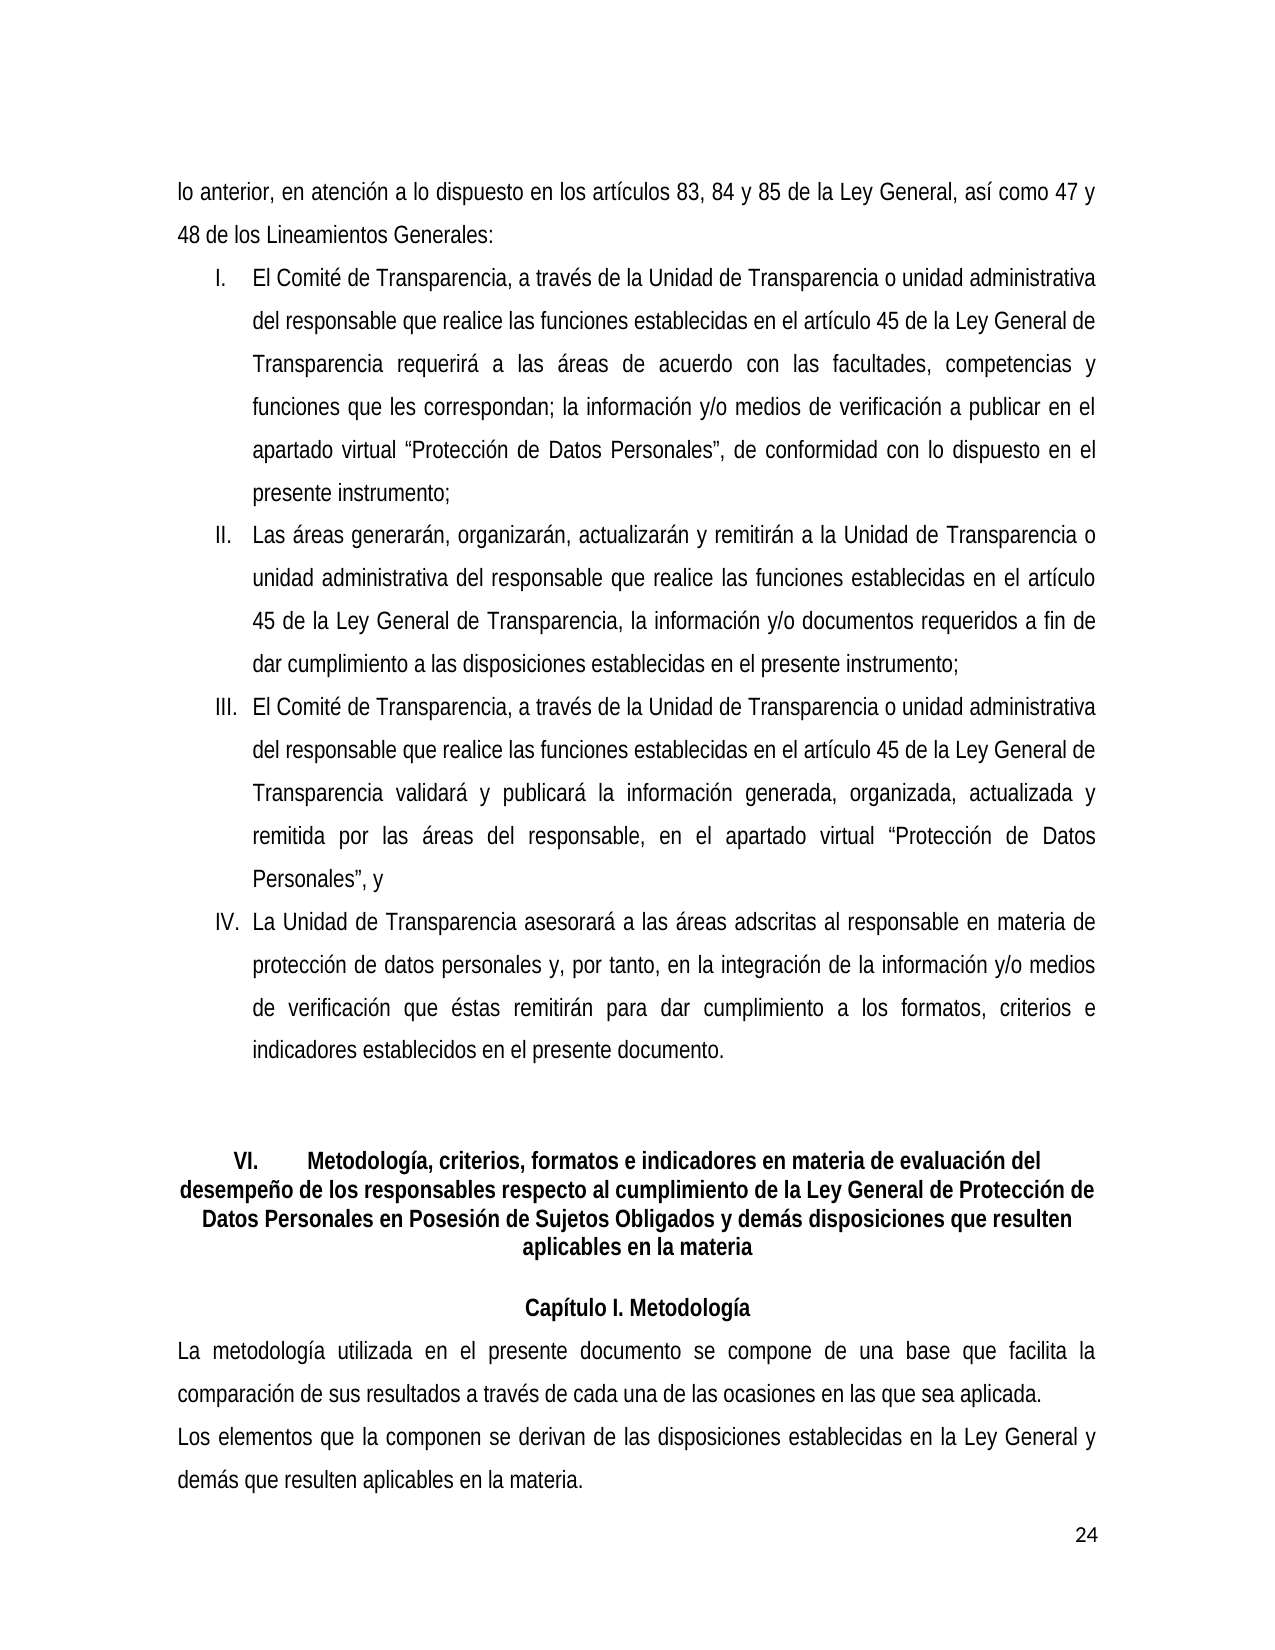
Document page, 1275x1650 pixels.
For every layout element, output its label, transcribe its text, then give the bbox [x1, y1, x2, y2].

list Las áreas generarán, organizarán, actualizarán y remitirán a la Unidad de Transparencia o unidad administrativa del responsable que realice las funciones establecidas en el artículo 45 de la Ley General de Transparencia, la información y/o documentos requeridos a fin de dar cumplimiento a las disposiciones establecidas en el presente instrumento; [215, 521, 1098, 678]
list El Comité de Transparencia, a través de la Unidad de Transparencia o unidad administrativa del responsable que realice las funciones establecidas en el artículo 45 de la Ley General de Transparencia validará y publicará la información generada, organizada, actualizada y remitida por las áreas del responsable, en el apartado virtual “Protección de Datos Personales”, y [215, 692, 1098, 892]
list Capítulo I. Metodología [177, 1293, 1098, 1322]
text Los elementos que la componen se derivan de las disposiciones establecidas en la Ley General y demás que resulten aplicables en la materia. [177, 1422, 1098, 1493]
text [177, 177, 1098, 249]
list El Comité de Transparencia, a través de la Unidad de Transparencia o unidad administrativa del responsable que realice las funciones establecidas en el artículo 45 de la Ley General de Transparencia requerirá a las áreas de acuerdo con las facultades, competencias y funciones que les correspondan; la información y/o medios de verificación a publicar en el apartado virtual “Protección de Datos Personales”, de conformidad con lo dispuesto en el presente instrumento; [215, 263, 1098, 506]
subtitle Metodología, criterios, formatos e indicadores en materia de evaluación del desempeño de los responsables respecto al cumplimiento de la Ley General de Protección de Datos Personales en Posesión de Sujetos Obligados y demás disposiciones que resulten aplicables en la materia [177, 1146, 1098, 1261]
text La metodología utilizada en el presente documento se compone de una base que facilita la comparación de sus resultados a través de cada una de las ocasiones en las que sea aplicada. [177, 1336, 1098, 1408]
list La Unidad de Transparencia asesorará a las áreas adscritas al responsable en materia de protección de datos personales y, por tanto, en la integración de la información y/o medios de verificación que éstas remitirán para dar cumplimiento a los formatos, criterios e indicadores establecidos en el presente documento. [215, 907, 1098, 1064]
